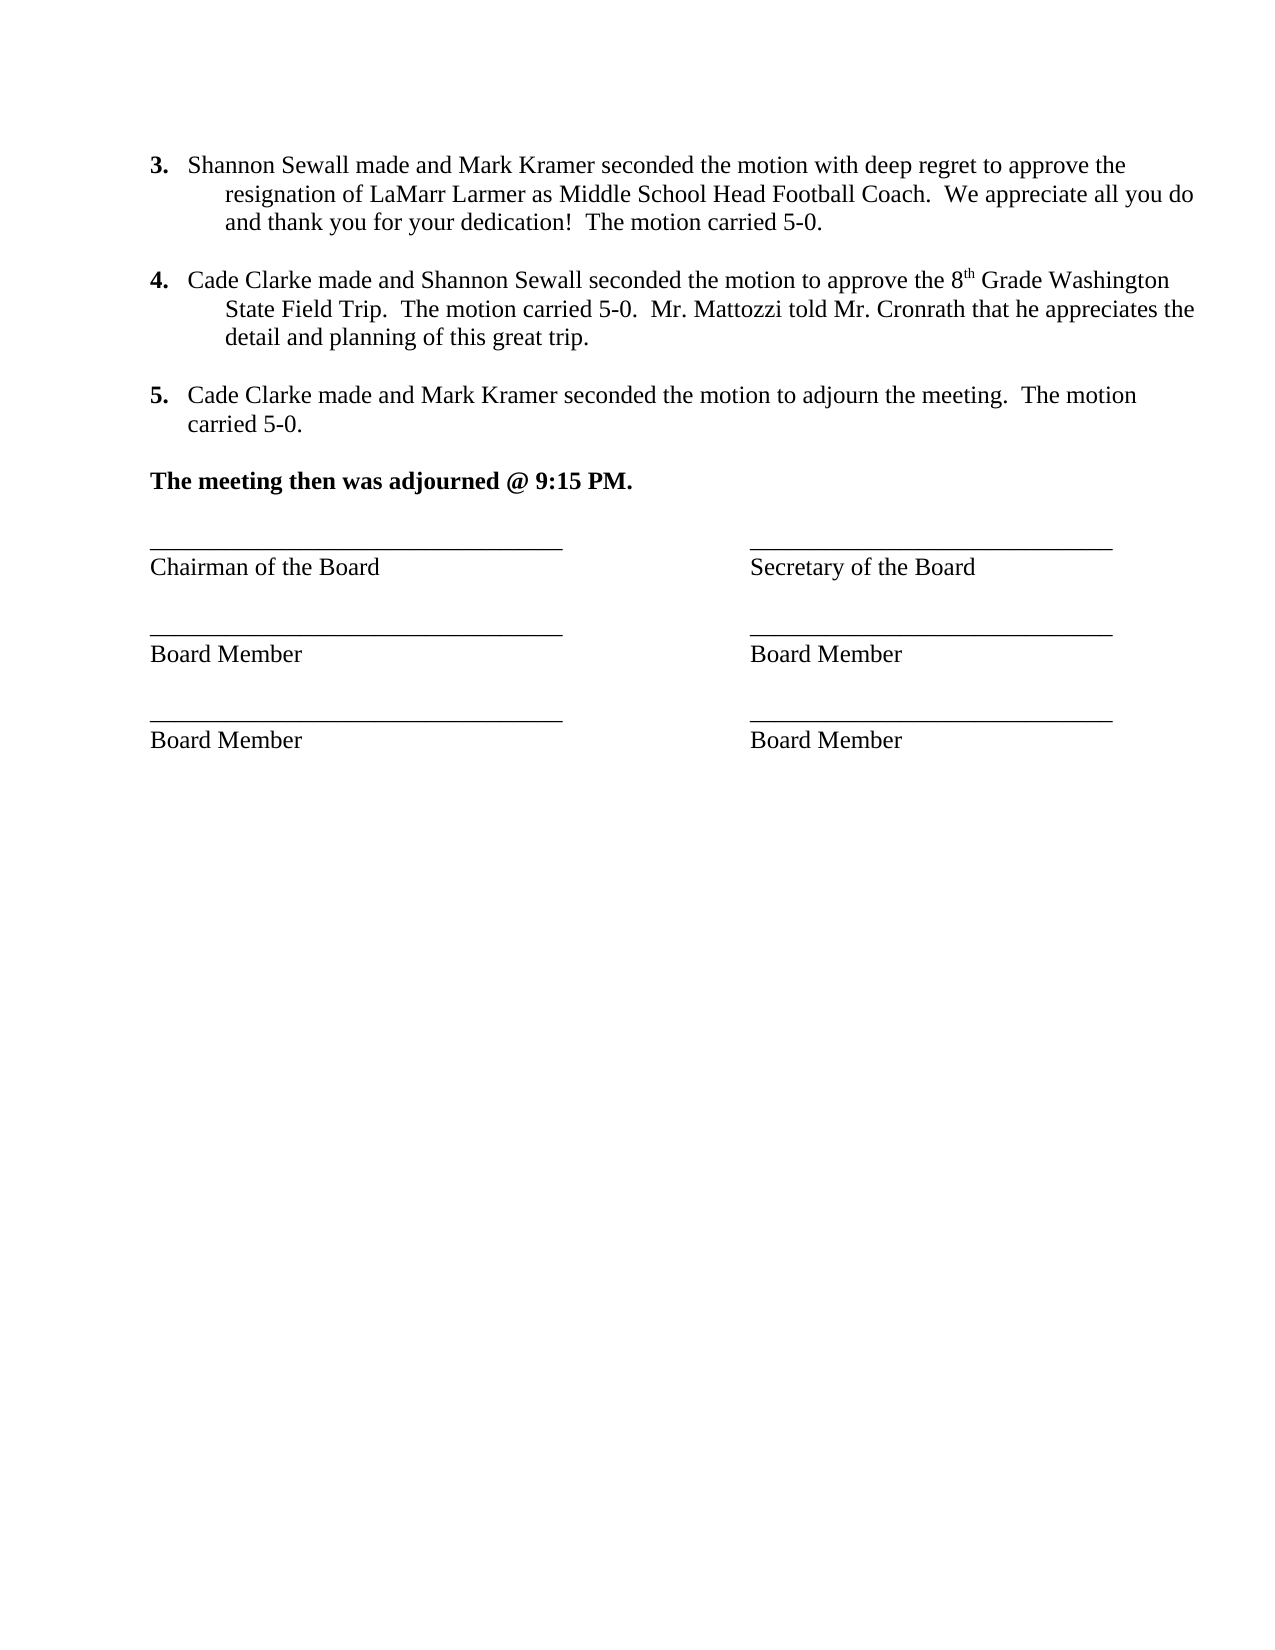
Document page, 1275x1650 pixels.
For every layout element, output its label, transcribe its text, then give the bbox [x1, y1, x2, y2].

list Shannon Sewall made and Mark Kramer seconded the motion with deep regret to approve the resignation of LaMarr Larmer as Middle School Head Football Coach. We appreciate all you do and thank you for your dedication! The motion carried 5-0. [150, 150, 1200, 236]
list Cade Clarke made and Shannon Sewall seconded the motion to approve the 8th Grade Washington State Field Trip. The motion carried 5-0. Mr. Mattozzi told Mr. Cronrath that he appreciates the detail and planning of this great trip. [150, 265, 1200, 351]
text _________________________________ _____________________________ [150, 610, 1200, 639]
text _________________________________ _____________________________ [150, 696, 1200, 725]
text Chairman of the Board Secretary of the Board [150, 552, 1200, 581]
text The meeting then was adjourned @ 9:15 PM. [150, 466, 1200, 495]
text Board Member Board Member [150, 639, 1200, 667]
text Board Member Board Member [150, 725, 1125, 754]
list Cade Clarke made and Mark Kramer seconded the motion to adjourn the meeting. The motion carried 5-0. [150, 380, 1200, 437]
text _________________________________ _____________________________ [150, 524, 1200, 552]
